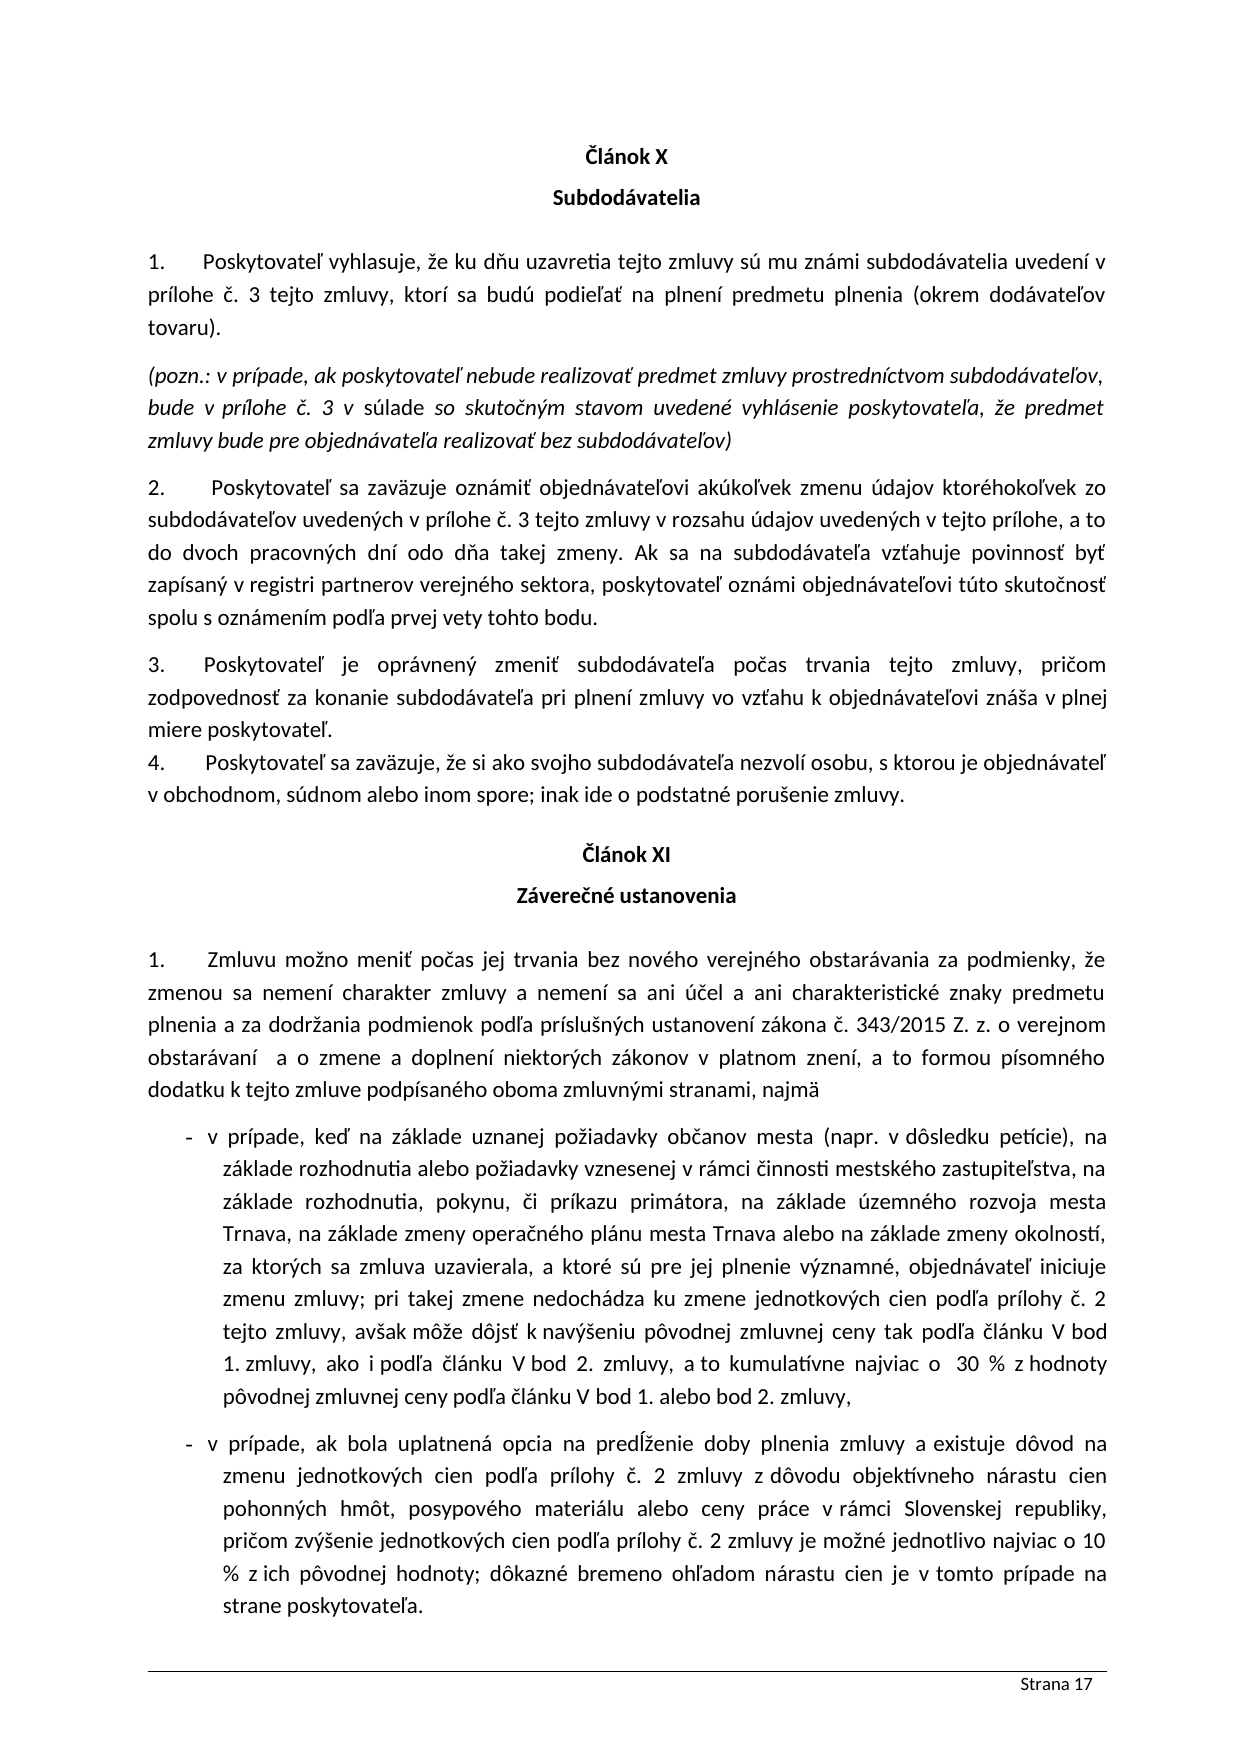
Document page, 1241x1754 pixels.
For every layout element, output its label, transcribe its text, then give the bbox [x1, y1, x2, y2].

list Poskytovateľ vyhlasuje, že ku dňu uzavretia tejto zmluvy sú mu známi subdodávatelia uvedení v prílohe č. 3 tejto zmluvy, ktorí sa budú podieľať na plnení predmetu plnenia (okrem dodávateľov tovaru). [148, 243, 1107, 342]
list v prípade, keď na základe uznanej požiadavky občanov mesta (napr. v dôsledku petície), na základe rozhodnutia alebo požiadavky vznesenej v rámci činnosti mestského zastupiteľstva, na základe rozhodnutia, pokynu, či príkazu primátora, na základe územného rozvoja mesta Trnava, na základe zmeny operačného plánu mesta Trnava alebo na základe zmeny okolností, za ktorých sa zmluva uzavierala, a ktoré sú pre jej plnenie významné, objednávateľ iniciuje zmenu zmluvy; pri takej zmene nedochádza ku zmene jednotkových cien podľa prílohy č. 2 tejto zmluvy, avšak môže dôjsť k navýšeniu pôvodnej zmluvnej ceny tak podľa článku V bod 1. zmluvy, ako i podľa článku V bod 2. zmluvy, a to kumulatívne najviac o 30 % z hodnoty pôvodnej zmluvnej ceny podľa článku V bod 1. alebo bod 2. zmluvy, [185, 1118, 1107, 1411]
list Poskytovateľ sa zaväzuje, že si ako svojho subdodávateľa nezvolí osobu, s ktorou je objednávateľ v obchodnom, súdnom alebo inom spore; inak ide o podstatné porušenie zmluvy. [148, 744, 1107, 809]
text Záverečné ustanovenia [148, 882, 1105, 909]
text Článok X [148, 143, 1105, 170]
text Článok XI [148, 841, 1105, 868]
list v prípade, ak bola uplatnená opcia na predĺženie doby plnenia zmluvy a existuje dôvod na zmenu jednotkových cien podľa prílohy č. 2 zmluvy z dôvodu objektívneho nárastu cien pohonných hmôt, posypového materiálu alebo ceny práce v rámci Slovenskej republiky, pričom zvýšenie jednotkových cien podľa prílohy č. 2 zmluvy je možné jednotlivo najviac o 10 % z ich pôvodnej hodnoty; dôkazné bremeno ohľadom nárastu cien je v tomto prípade na strane poskytovateľa. [185, 1425, 1107, 1620]
list Poskytovateľ je oprávnený zmeniť subdodávateľa počas trvania tejto zmluvy, pričom zodpovednosť za konanie subdodávateľa pri plnení zmluvy vo vzťahu k objednávateľovi znáša v plnej miere poskytovateľ. [148, 646, 1107, 744]
list Zmluvu možno meniť počas jej trvania bez nového verejného obstarávania za podmienky, že zmenou sa nemení charakter zmluvy a nemení sa ani účel a ani charakteristické znaky predmetu plnenia a za dodržania podmienok podľa príslušných ustanovení zákona č. 343/2015 Z. z. o verejnom obstarávaní a o zmene a doplnení niektorých zákonov v platnom znení, a to formou písomného dodatku k tejto zmluve podpísaného oboma zmluvnými stranami, najmä [148, 942, 1107, 1104]
text Subdodávatelia [148, 184, 1105, 211]
text (pozn.: v prípade, ak poskytovateľ nebude realizovať predmet zmluvy prostredníctvom subdodávateľov, bude v prílohe č. 3 v súlade so skutočným stavom uvedené vyhlásenie poskytovateľa, že predmet zmluvy bude pre objednávateľa realizovať bez subdodávateľov) [148, 357, 1107, 455]
list Poskytovateľ sa zaväzuje oznámiť objednávateľovi akúkoľvek zmenu údajov ktoréhokoľvek zo subdodávateľov uvedených v prílohe č. 3 tejto zmluvy v rozsahu údajov uvedených v tejto prílohe, a to do dvoch pracovných dní odo dňa takej zmeny. Ak sa na subdodávateľa vzťahuje povinnosť byť zapísaný v registri partnerov verejného sektora, poskytovateľ oznámi objednávateľovi túto skutočnosť spolu s oznámením podľa prvej vety tohto bodu. [148, 469, 1107, 632]
